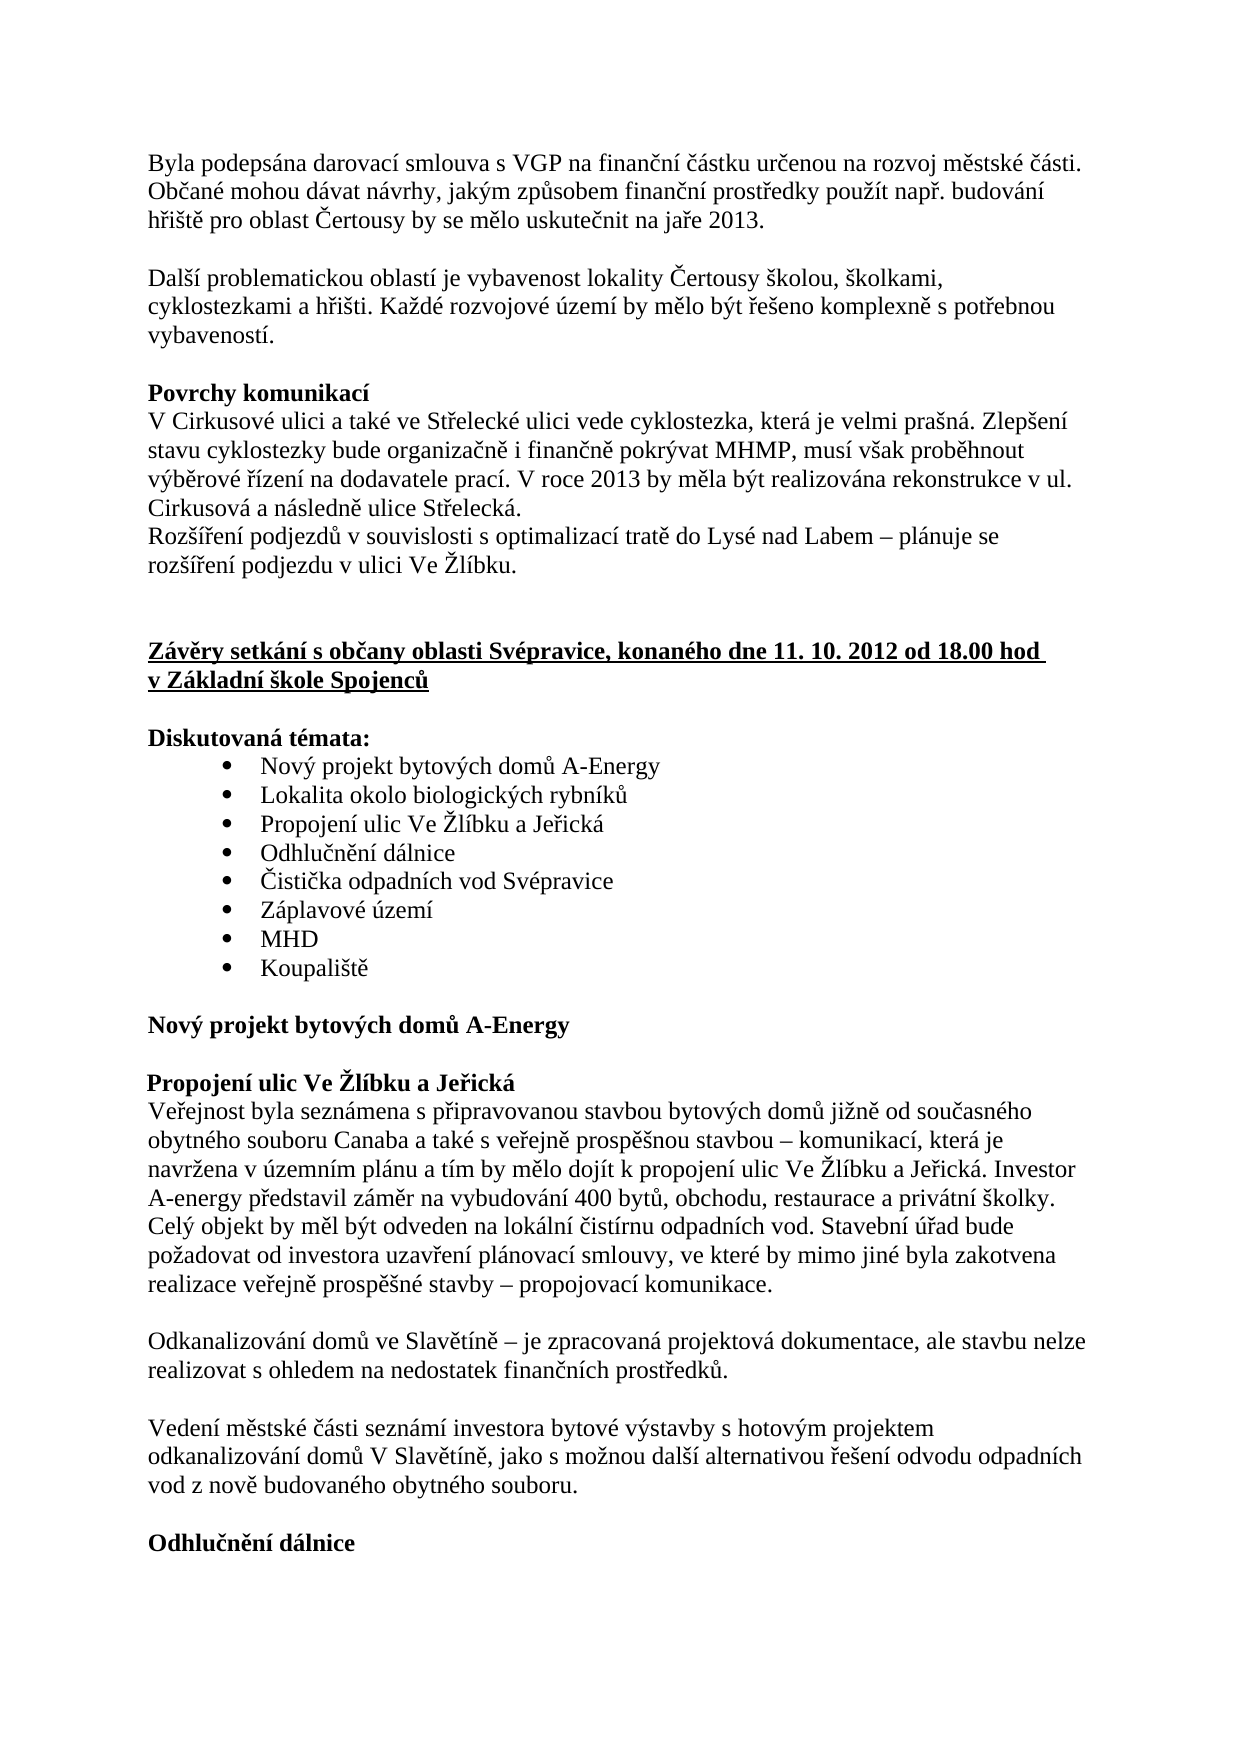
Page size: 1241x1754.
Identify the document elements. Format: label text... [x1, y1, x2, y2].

text Odhlučnění dálnice [148, 1528, 1093, 1556]
list Propojení ulic Ve Žlíbku a Jeřická [223, 809, 1093, 838]
text Povrchy komunikací [148, 378, 1093, 406]
text Diskutovaná témata: [148, 723, 1093, 751]
list Záplavové území [223, 895, 1093, 924]
list Propojení ulic Ve Žlíbku a Jeřická [146, 1068, 1093, 1096]
list Koupaliště [223, 953, 1093, 981]
list MHD [223, 924, 1093, 953]
list Nový projekt bytových domů A-Energy [223, 751, 1093, 780]
list Lokalita okolo biologických rybníků [223, 780, 1093, 809]
text Vedení městské části seznámí investora bytové výstavby s hotovým projektem odkanalizování domů V Slavětíně, jako s možnou další alternativou řešení odvodu odpadních vod z nově budovaného obytného souboru. [148, 1413, 1093, 1499]
text Odkanalizování domů ve Slavětíně – je zpracovaná projektová dokumentace, ale stavbu nelze realizovat s ohledem na nedostatek finančních prostředků. [148, 1326, 1093, 1384]
text Další problematickou oblastí je vybavenost lokality Čertousy školou, školkami, cyklostezkami a hřišti. Každé rozvojové území by mělo být řešeno komplexně s potřebnou vybaveností. [148, 263, 1093, 349]
text Závěry setkání s občany oblasti Svépravice, konaného dne 11. 10. 2012 od 18.00 hod v Základní škole Spojenců [148, 636, 1093, 723]
list Odhlučnění dálnice [223, 838, 1093, 866]
text V Cirkusové ulici a také ve Střelecké ulici vede cyklostezka, která je velmi prašná. Zlepšení stavu cyklostezky bude organizačně i finančně pokrývat MHMP, musí však proběhnout výběrové řízení na dodavatele prací. V roce 2013 by měla být realizována rekonstrukce v ul. Cirkusová a následně ulice Střelecká. [148, 406, 1093, 521]
text Byla podepsána darovací smlouva s VGP na finanční částku určenou na rozvoj městské části. Občané mohou dávat návrhy, jakým způsobem finanční prostředky použít např. budování hřiště pro oblast Čertousy by se mělo uskutečnit na jaře 2013. [148, 148, 1093, 234]
text Veřejnost byla seznámena s připravovanou stavbou bytových domů jižně od současného obytného souboru Canaba a také s veřejně prospěšnou stavbou – komunikací, která je navržena v územním plánu a tím by mělo dojít k propojení ulic Ve Žlíbku a Jeřická. Investor A-energy představil záměr na vybudování 400 bytů, obchodu, restaurace a privátní školky. Celý objekt by měl být odveden na lokální čistírnu odpadních vod. Stavební úřad bude požadovat od investora uzavření plánovací smlouvy, ve které by mimo jiné byla zakotvena realizace veřejně prospěšné stavby – propojovací komunikace. [148, 1096, 1093, 1298]
list Nový projekt bytových domů A-Energy [148, 1010, 1093, 1068]
list Čistička odpadních vod Svépravice [223, 866, 1093, 895]
text Rozšíření podjezdů v souvislosti s optimalizací tratě do Lysé nad Labem – plánuje se rozšíření podjezdu v ulici Ve Žlíbku. [148, 521, 1093, 579]
